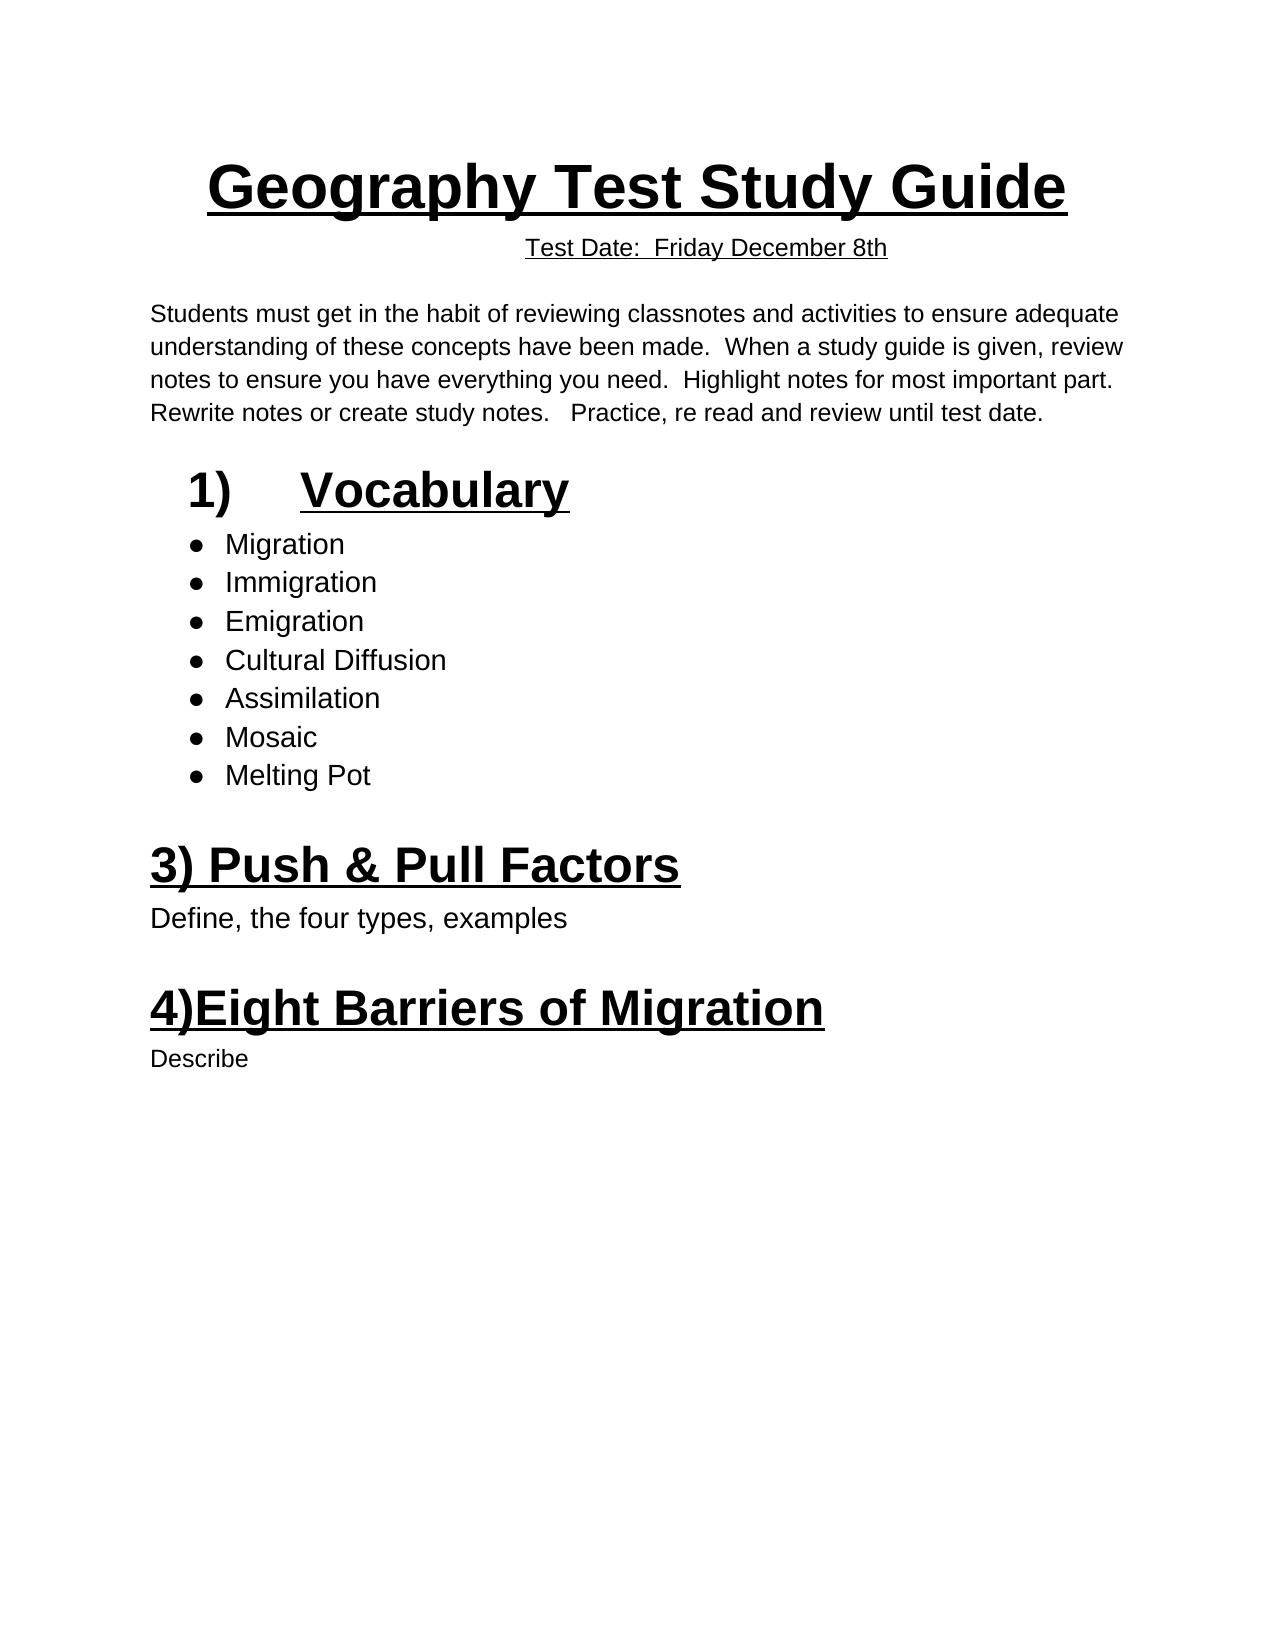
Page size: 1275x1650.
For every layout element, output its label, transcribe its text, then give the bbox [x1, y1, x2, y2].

text Test Date: Friday December 8th [150, 233, 1125, 261]
text Describe [150, 1044, 1125, 1073]
text Students must get in the habit of reviewing classnotes and activities to ensure adequate understanding of these concepts have been made. When a study guide is given, review notes to ensure you have everything you need. Highlight notes for most important part. Rewrite notes or create study notes. Practice, re read and review until test date. [150, 299, 1125, 426]
text 4)Eight Barriers of Migration [150, 978, 1125, 1036]
list Mosaic [187, 720, 1125, 753]
text Define, the four types, examples [150, 901, 1125, 935]
list Cultural Diffusion [187, 643, 1125, 676]
list Migration [187, 527, 1125, 561]
list Assimilation [187, 681, 1125, 715]
text Geography Test Study Guide [150, 150, 1125, 222]
list Immigration [187, 566, 1125, 599]
list Melting Pot [187, 758, 1125, 792]
text 3) Push & Pull Factors [150, 835, 1125, 893]
list Vocabulary [187, 461, 1125, 518]
list Emigration [187, 604, 1125, 638]
